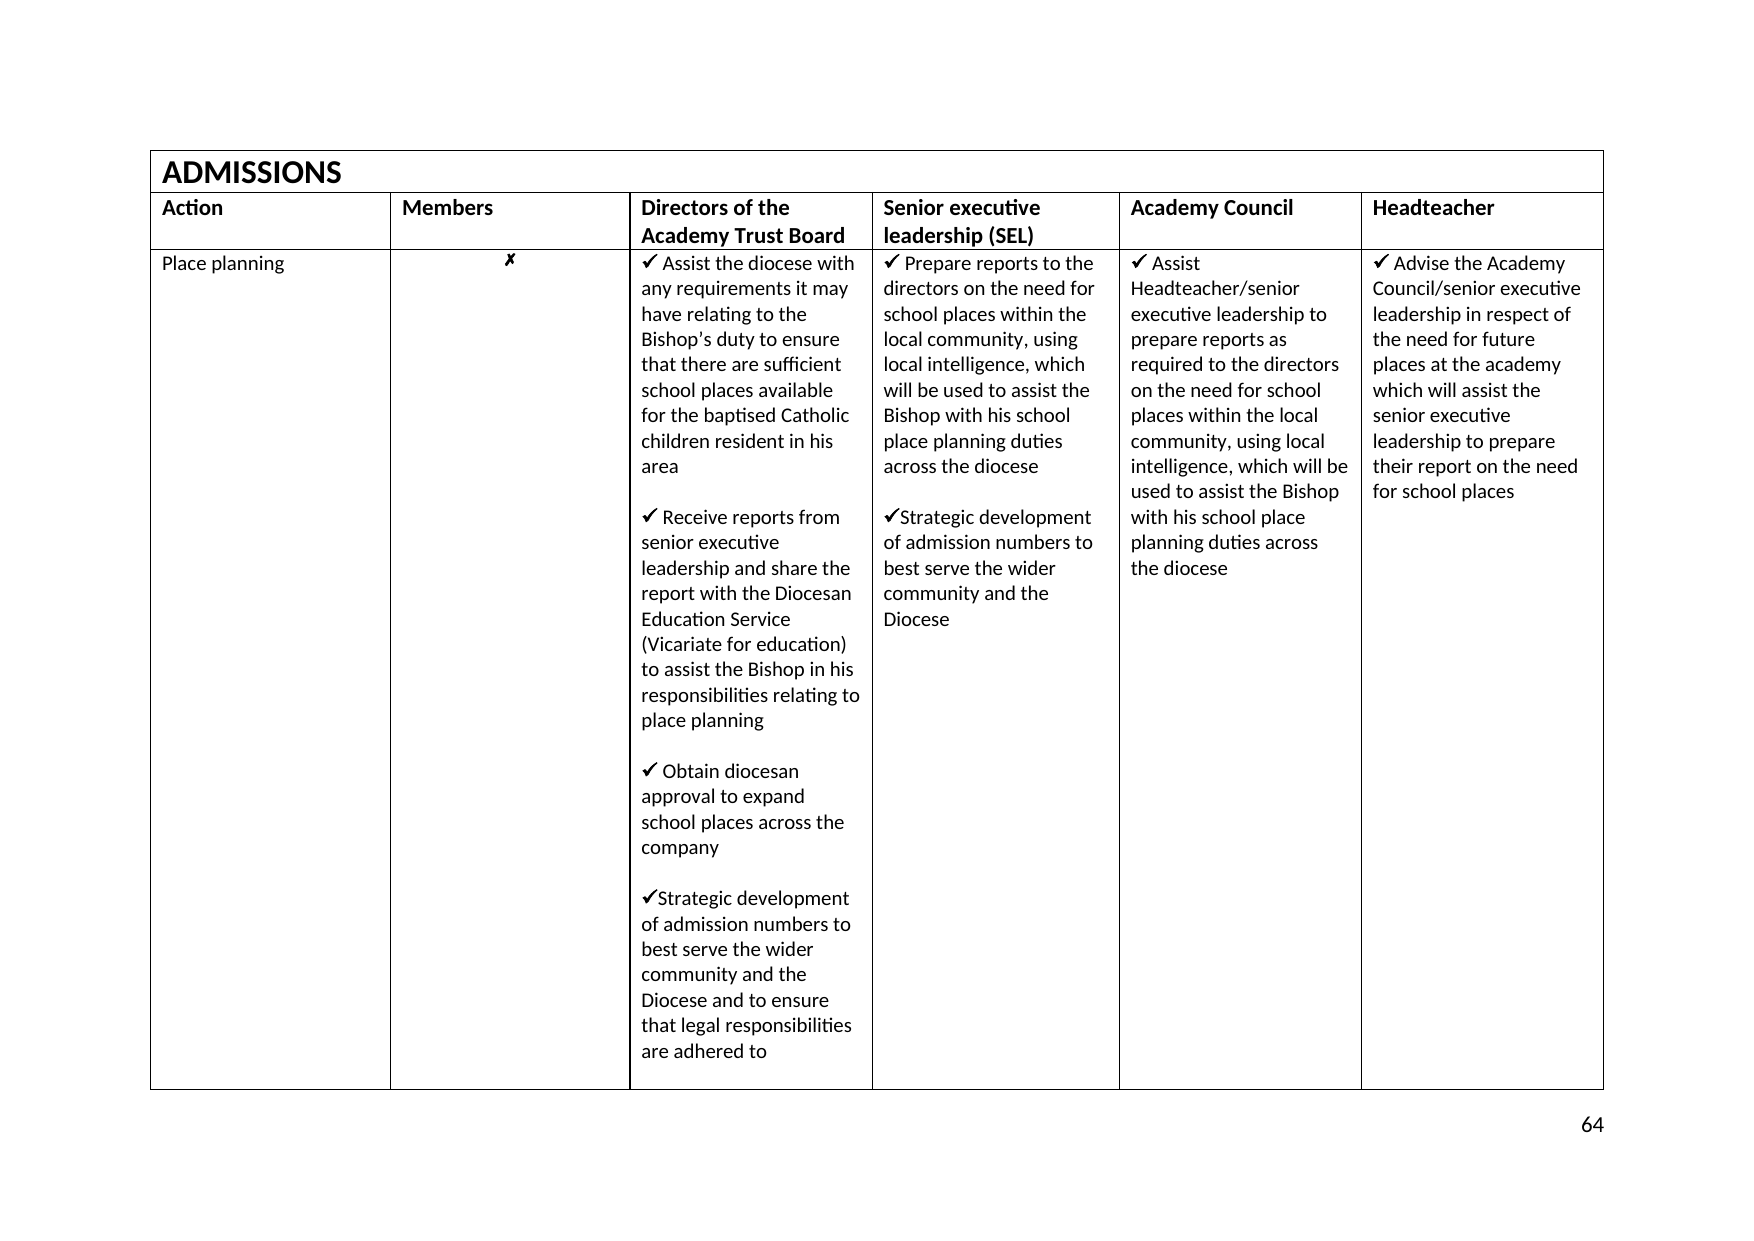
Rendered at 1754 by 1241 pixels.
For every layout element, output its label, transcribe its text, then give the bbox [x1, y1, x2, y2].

table_cell Headteacher [1362, 193, 1603, 249]
table_cell [391, 250, 629, 1089]
table_cell Prepare reports to the directors on the need for school places within the local community, using local intelligence, which will be used to assist the Bishop with his school place planning duties across the diocese Strategic development of admission numbers to best serve the wider community and the Diocese [873, 250, 1119, 1089]
table_cell Action [151, 193, 390, 249]
table_cell Members [391, 193, 629, 249]
table_cell Place planning [151, 250, 390, 1089]
table_cell Academy Council [1120, 193, 1361, 249]
table_cell Directors of the Academy Trust Board [631, 193, 872, 249]
table_cell Senior executive leadership (SEL) [873, 193, 1119, 249]
table_cell Assist Headteacher/senior executive leadership to prepare reports as required to the directors on the need for school places within the local community, using local intelligence, which will be used to assist the Bishop with his school place planning duties across the diocese [1120, 250, 1361, 1089]
table_cell Assist the diocese with any requirements it may have relating to the Bishop’s duty to ensure that there are sufficient school places available for the baptised Catholic children resident in his area Receive reports from senior executive leadership and share the report with the Diocesan Education Service (Vicariate for education) to assist the Bishop in his responsibilities relating to place planning Obtain diocesan approval to expand school places across the company Strategic development of admission numbers to best serve the wider community and the Diocese and to ensure that legal responsibilities are adhered to [631, 250, 872, 1089]
table_header ADMISSIONS [151, 151, 1603, 192]
table_cell Advise the Academy Council/senior executive leadership in respect of the need for future places at the academy which will assist the senior executive leadership to prepare their report on the need for school places [1362, 250, 1603, 1089]
